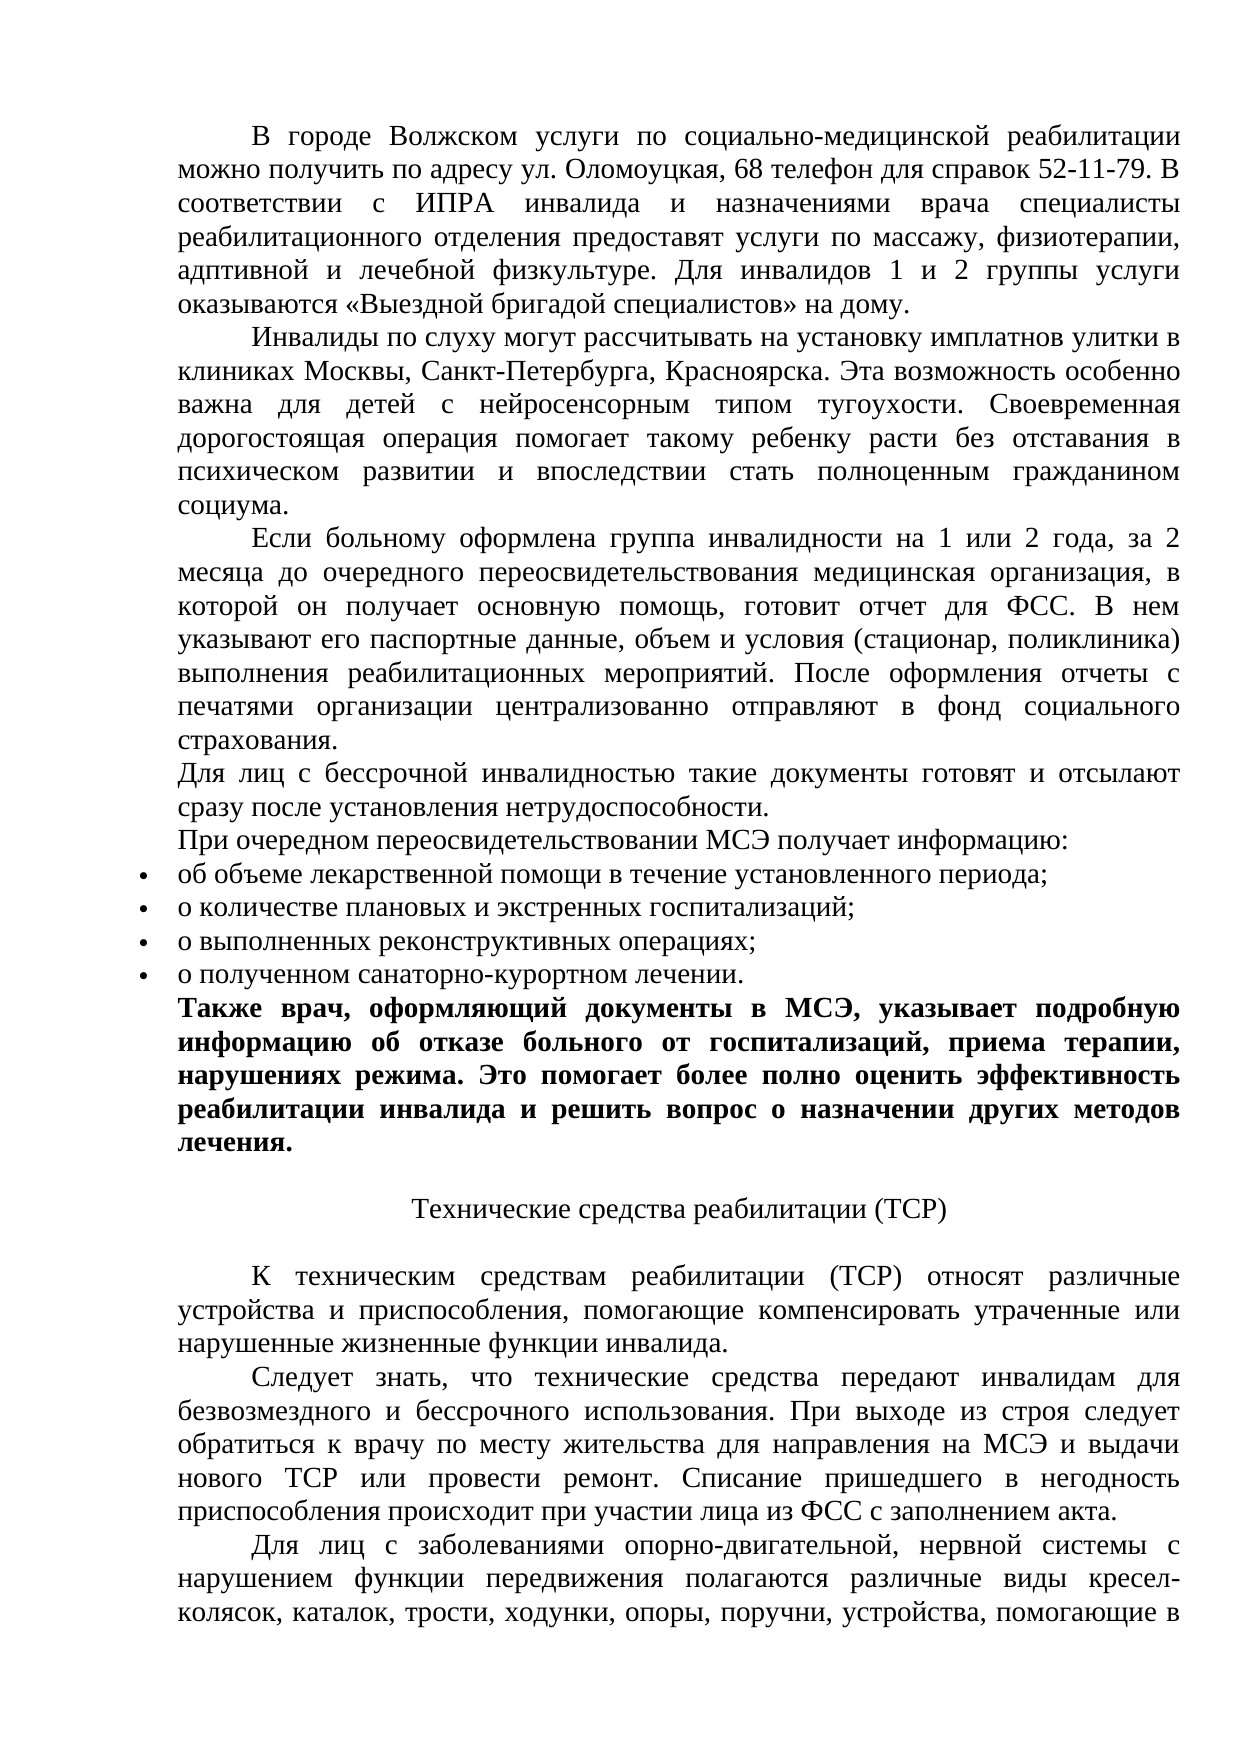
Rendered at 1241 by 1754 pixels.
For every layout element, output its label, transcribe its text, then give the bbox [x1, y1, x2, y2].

text Инвалиды по слуху могут рассчитывать на установку имплатнов улитки в клиниках Москвы, Санкт-Петербурга, Красноярска. Эта возможность особенно важна для детей с нейросенсорным типом тугоухости. Своевременная дорогостоящая операция помогает такому ребенку расти без отставания в психическом развитии и впоследствии стать полноценным гражданином социума. [177, 319, 1181, 521]
text Для лиц с бессрочной инвалидностью такие документы готовят и отсылают сразу после установления нетрудоспособности. [177, 755, 1181, 822]
text При очередном переосвидетельствовании МСЭ получает информацию: [177, 822, 1181, 856]
text В городе Волжском услуги по социально-медицинской реабилитации можно получить по адресу ул. Оломоуцкая, 68 телефон для справок 52-11-79. В соответствии с ИПРА инвалида и назначениями врача специалисты реабилитационного отделения предоставят услуги по массажу, физиотерапии, адптивной и лечебной физкультуре. Для инвалидов 1 и 2 группы услуги оказываются «Выездной бригадой специалистов» на дому. [177, 118, 1181, 319]
subtitle Также врач, оформляющий документы в МСЭ, указывает подробную информацию об отказе больного от госпитализаций, приема терапии, нарушениях режима. Это помогает более полно оценить эффективность реабилитации инвалида и решить вопрос о назначении других методов лечения. [177, 990, 1181, 1158]
list о выполненных реконструктивных операциях; [140, 923, 1181, 957]
text К техническим средствам реабилитации (ТСР) относят различные устройства и приспособления, помогающие компенсировать утраченные или нарушенные жизненные функции инвалида. [177, 1258, 1181, 1359]
list о полученном санаторно-курортном лечении. [140, 957, 1181, 990]
list о количестве плановых и экстренных госпитализаций; [140, 889, 1181, 923]
text Если больному оформлена группа инвалидности на 1 или 2 года, за 2 месяца до очередного переосвидетельствования медицинская организация, в которой он получает основную помощь, готовит отчет для ФСС. В нем указывают его паспортные данные, объем и условия (стационар, поликлиника) выполнения реабилитационных мероприятий. После оформления отчеты с печатями организации централизованно отправляют в фонд социального страхования. [177, 521, 1181, 755]
list об объеме лекарственной помощи в течение установленного периода; [140, 856, 1181, 889]
subtitle Технические средства реабилитации (ТСР) [177, 1191, 1181, 1225]
text Следует знать, что технические средства передают инвалидам для безвозмездного и бессрочного использования. При выходе из строя следует обратиться к врачу по месту жительства для направления на МСЭ и выдачи нового ТСР или провести ремонт. Списание пришедшего в негодность приспособления происходит при участии лица из ФСС с заполнением акта. [177, 1359, 1181, 1527]
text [177, 1527, 1181, 1627]
